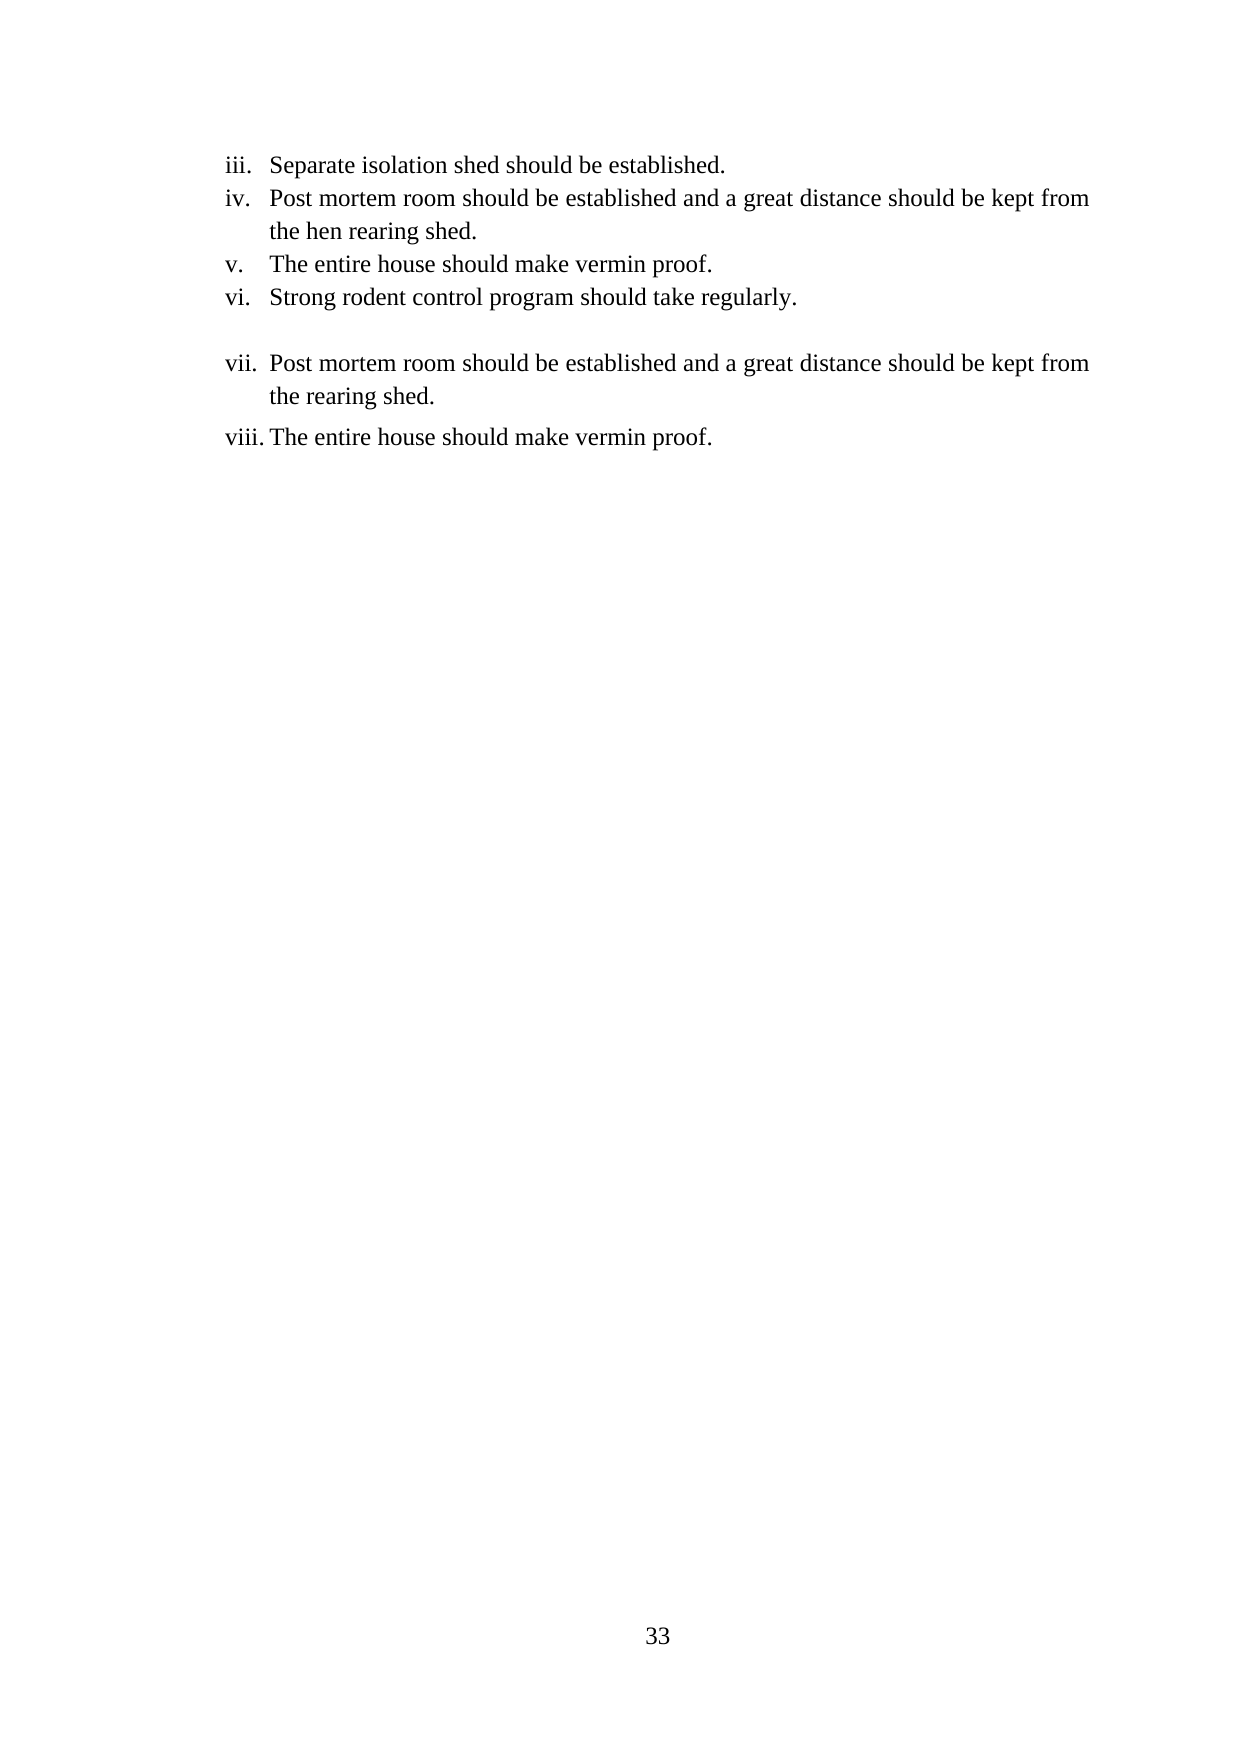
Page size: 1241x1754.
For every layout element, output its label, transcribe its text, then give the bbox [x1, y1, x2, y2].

list The entire house should make vermin proof. [225, 249, 1090, 278]
list Separate isolation shed should be established. [225, 150, 1090, 179]
list Post mortem room should be established and a great distance should be kept from the hen rearing shed. [225, 183, 1090, 245]
list Strong rodent control program should take regularly. [225, 282, 1090, 311]
list The entire house should make vermin proof. [225, 414, 1090, 452]
list Post mortem room should be established and a great distance should be kept from the rearing shed. [225, 348, 1090, 410]
